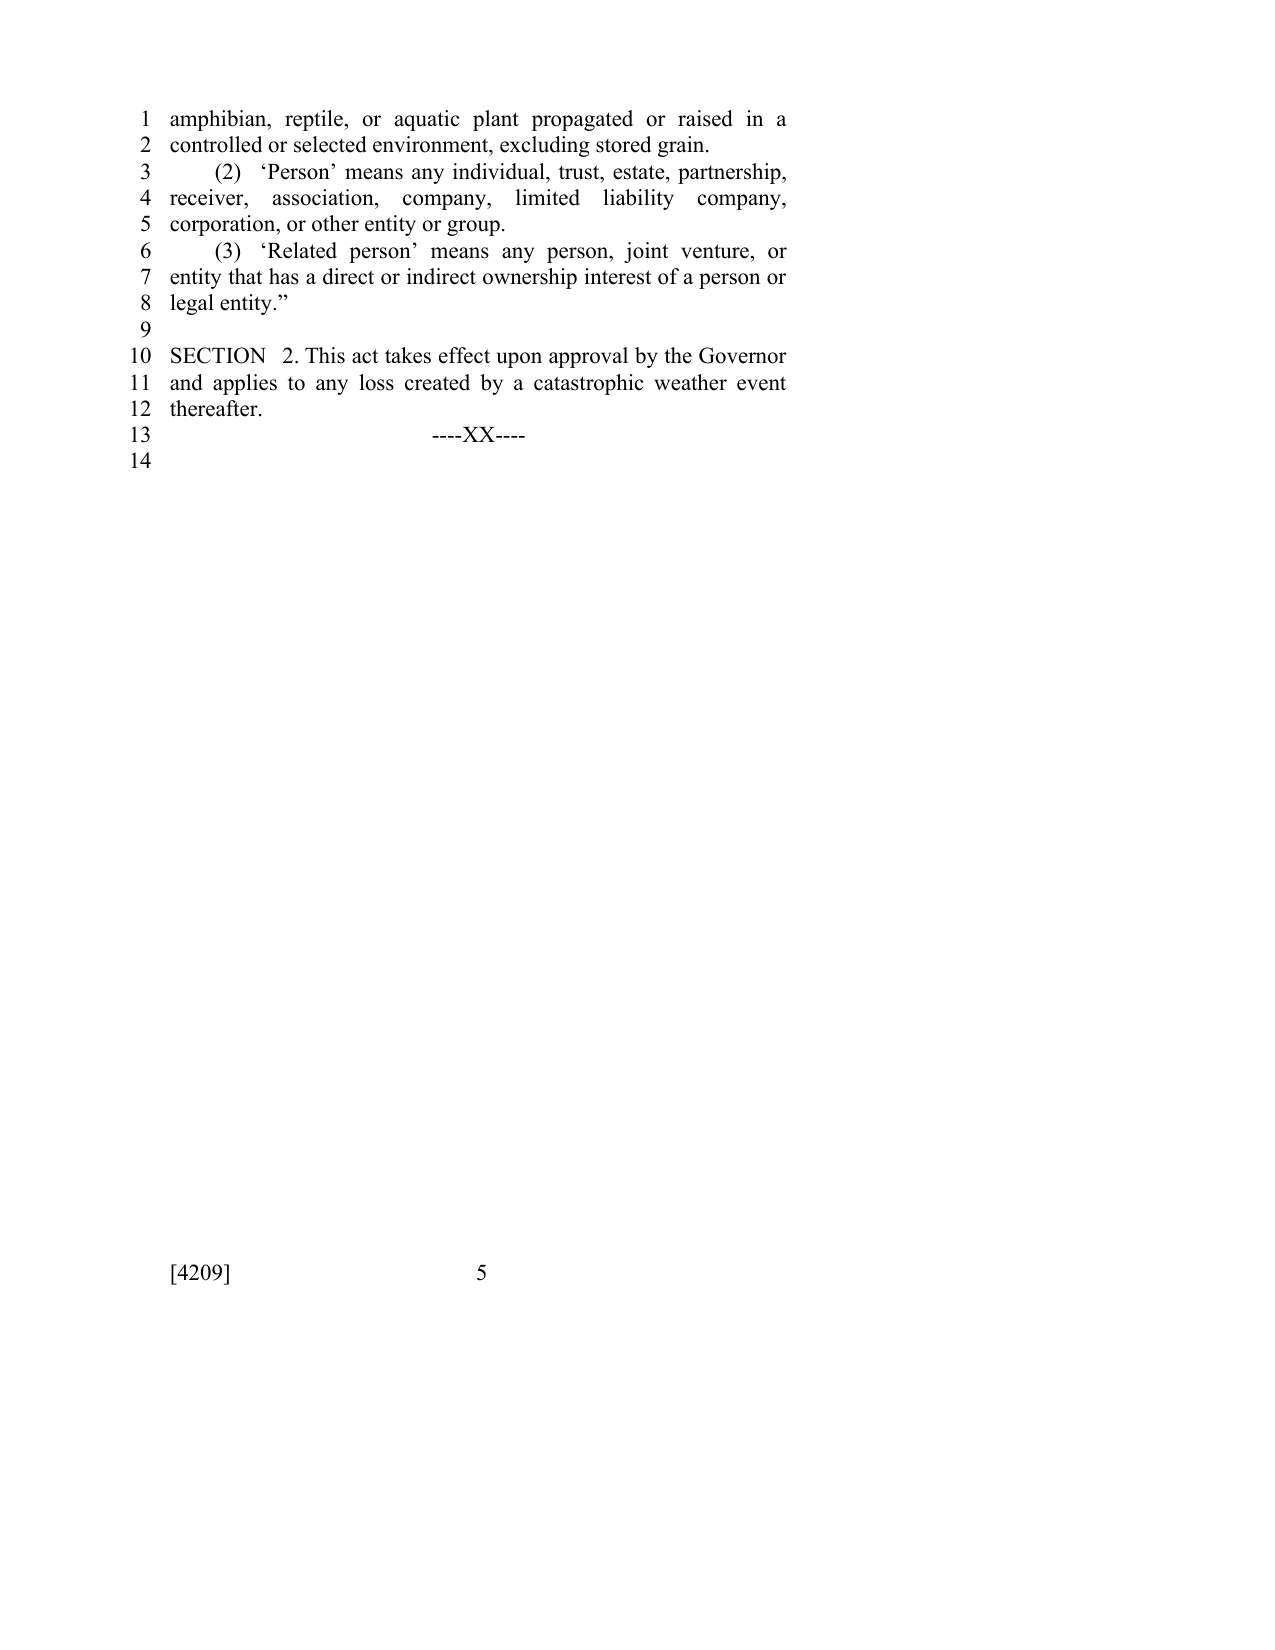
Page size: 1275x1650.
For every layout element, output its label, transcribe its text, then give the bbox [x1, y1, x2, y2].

text SECTION 2. This act takes effect upon approval by the Governor and applies to any loss created by a catastrophic weather event thereafter. [169, 342, 787, 421]
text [169, 105, 787, 158]
text (2) ‘Person’ means any individual, trust, estate, partnership, receiver, association, company, limited liability company, corporation, or other entity or group. [169, 158, 787, 237]
text (3) ‘Related person’ means any person, joint venture, or entity that has a direct or indirect ownership interest of a person or legal entity.” [169, 237, 787, 316]
text ----XX---- [169, 421, 787, 448]
